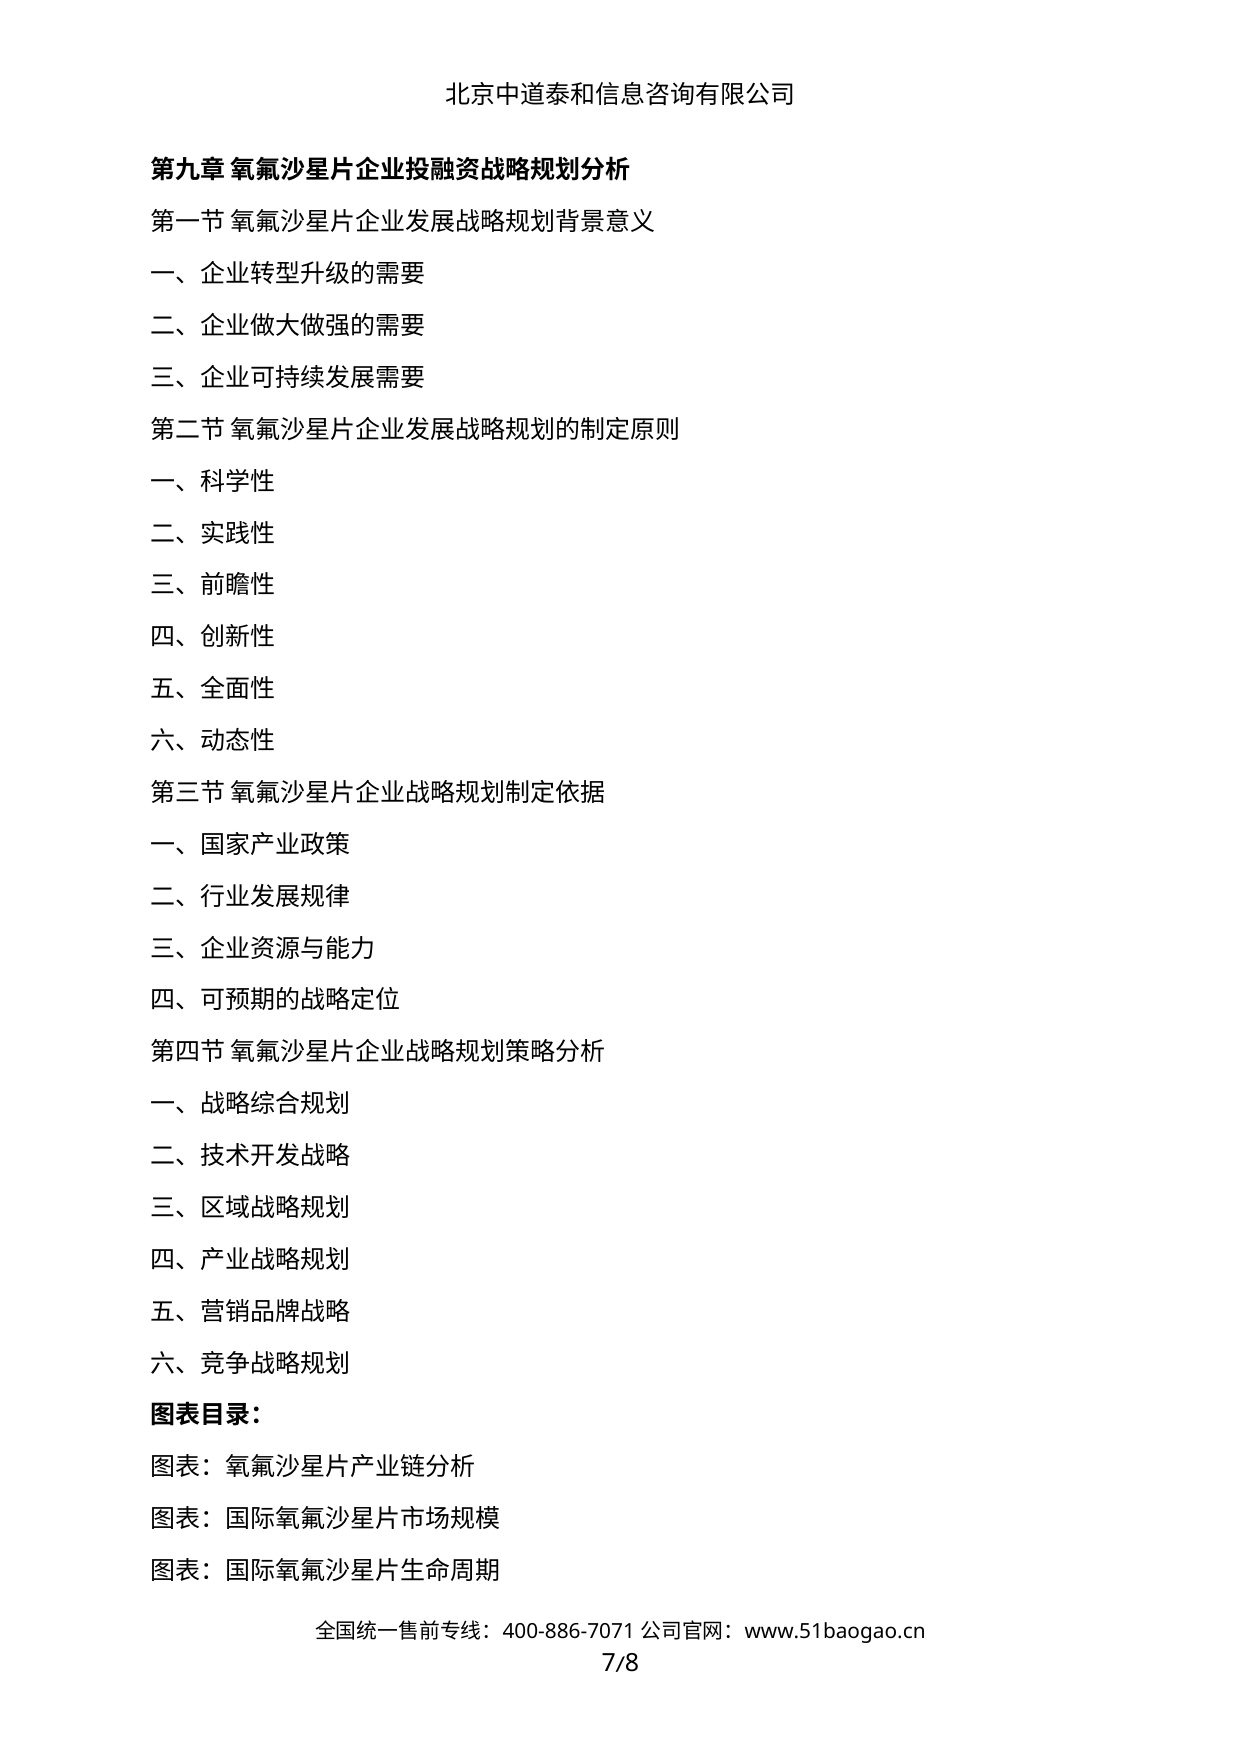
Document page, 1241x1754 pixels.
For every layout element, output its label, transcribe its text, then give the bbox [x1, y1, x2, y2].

text 第九章 氧氟沙星片企业投融资战略规划分析 [150, 150, 1090, 186]
text 图表：氧氟沙星片产业链分析 [150, 1447, 1090, 1483]
text 第四节 氧氟沙星片企业战略规划策略分析 [150, 1032, 1090, 1068]
text 三、企业资源与能力 [150, 928, 1090, 964]
text 图表目录： [150, 1395, 1090, 1431]
text 四、创新性 [150, 617, 1090, 653]
text 第二节 氧氟沙星片企业发展战略规划的制定原则 [150, 409, 1090, 446]
text 六、竞争战略规划 [150, 1343, 1090, 1379]
text 六、动态性 [150, 721, 1090, 757]
text 第一节 氧氟沙星片企业发展战略规划背景意义 [150, 202, 1090, 238]
text 第三节 氧氟沙星片企业战略规划制定依据 [150, 772, 1090, 809]
text 四、可预期的战略定位 [150, 980, 1090, 1016]
text 图表：国际氧氟沙星片市场规模 [150, 1499, 1090, 1535]
text 一、战略综合规划 [150, 1084, 1090, 1120]
text 三、企业可持续发展需要 [150, 357, 1090, 394]
text 五、全面性 [150, 669, 1090, 705]
text 二、实践性 [150, 513, 1090, 549]
text 图表：国际氧氟沙星片生命周期 [150, 1551, 1090, 1587]
text 四、产业战略规划 [150, 1239, 1090, 1276]
text 一、科学性 [150, 461, 1090, 497]
text 二、企业做大做强的需要 [150, 306, 1090, 342]
text 三、前瞻性 [150, 565, 1090, 601]
text 二、行业发展规律 [150, 876, 1090, 912]
text 三、区域战略规划 [150, 1187, 1090, 1224]
text 一、企业转型升级的需要 [150, 254, 1090, 290]
text 二、技术开发战略 [150, 1136, 1090, 1172]
text 五、营销品牌战略 [150, 1291, 1090, 1327]
text 一、国家产业政策 [150, 824, 1090, 861]
